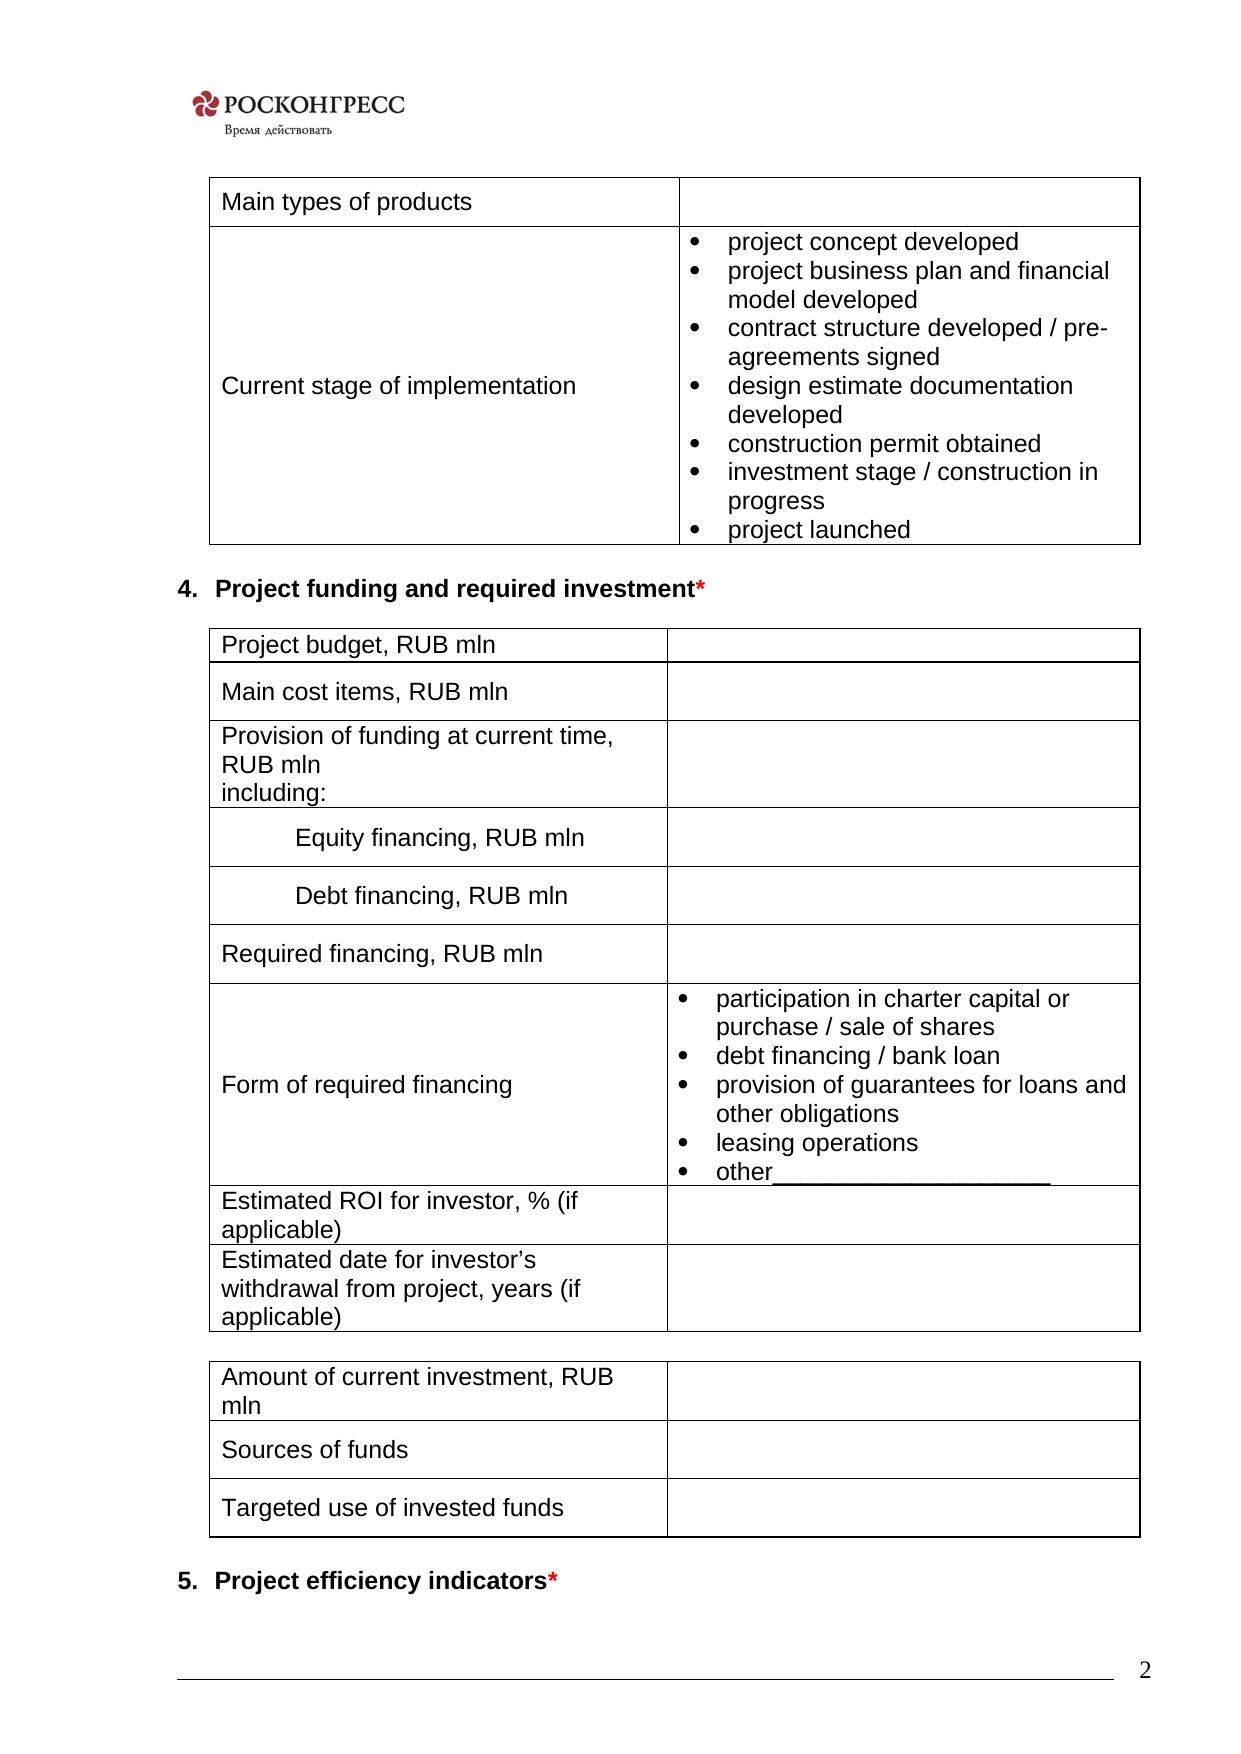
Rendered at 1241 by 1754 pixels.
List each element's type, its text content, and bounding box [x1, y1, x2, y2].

table_cell Targeted use of invested funds [210, 1479, 667, 1536]
table_cell [668, 721, 1139, 807]
table_cell [668, 1479, 1139, 1536]
table_cell Sources of funds [210, 1421, 667, 1478]
list Project efficiency indicators* [177, 1566, 1152, 1595]
table_cell Current stage of implementation [210, 227, 679, 544]
table_cell [668, 867, 1139, 924]
table_cell [668, 1186, 1139, 1244]
table_cell Required financing, RUB mln [210, 925, 667, 982]
table_cell [668, 808, 1139, 866]
table_cell Estimated date for investor’s withdrawal from project, years (if applicable) [210, 1245, 667, 1331]
table_cell Main cost items, RUB mln [210, 663, 667, 720]
table_cell participation in charter capital or purchase / sale of shares debt financing / bank loan provision of guarantees for loans and other obligations leasing operations other____________________ [668, 984, 1139, 1185]
table_cell Estimated ROI for investor, % (if applicable) [210, 1186, 667, 1244]
table_cell Provision of funding at current time, RUB mln including: [210, 721, 667, 807]
table_cell Equity financing, RUB mln [210, 808, 667, 866]
table_header [668, 1362, 1139, 1419]
table_cell Main types of products [210, 178, 679, 226]
picture [177, 73, 420, 152]
list Project funding and required investment* [177, 574, 1152, 602]
table_cell Debt financing, RUB mln [210, 867, 667, 924]
table_cell [680, 178, 1139, 226]
table_cell [668, 1245, 1139, 1331]
table_header [668, 629, 1139, 661]
table_cell [668, 663, 1139, 720]
table_header Project budget, RUB mln [210, 629, 667, 661]
table_cell [668, 1421, 1139, 1478]
table_cell Form of required financing [210, 984, 667, 1185]
table_cell [668, 925, 1139, 982]
table_cell project concept developed project business plan and financial model developed contract structure developed / pre-agreements signed design estimate documentation developed construction permit obtained investment stage / construction in progress project launched [680, 227, 1139, 544]
table_header Amount of current investment, RUB mln [210, 1362, 667, 1419]
